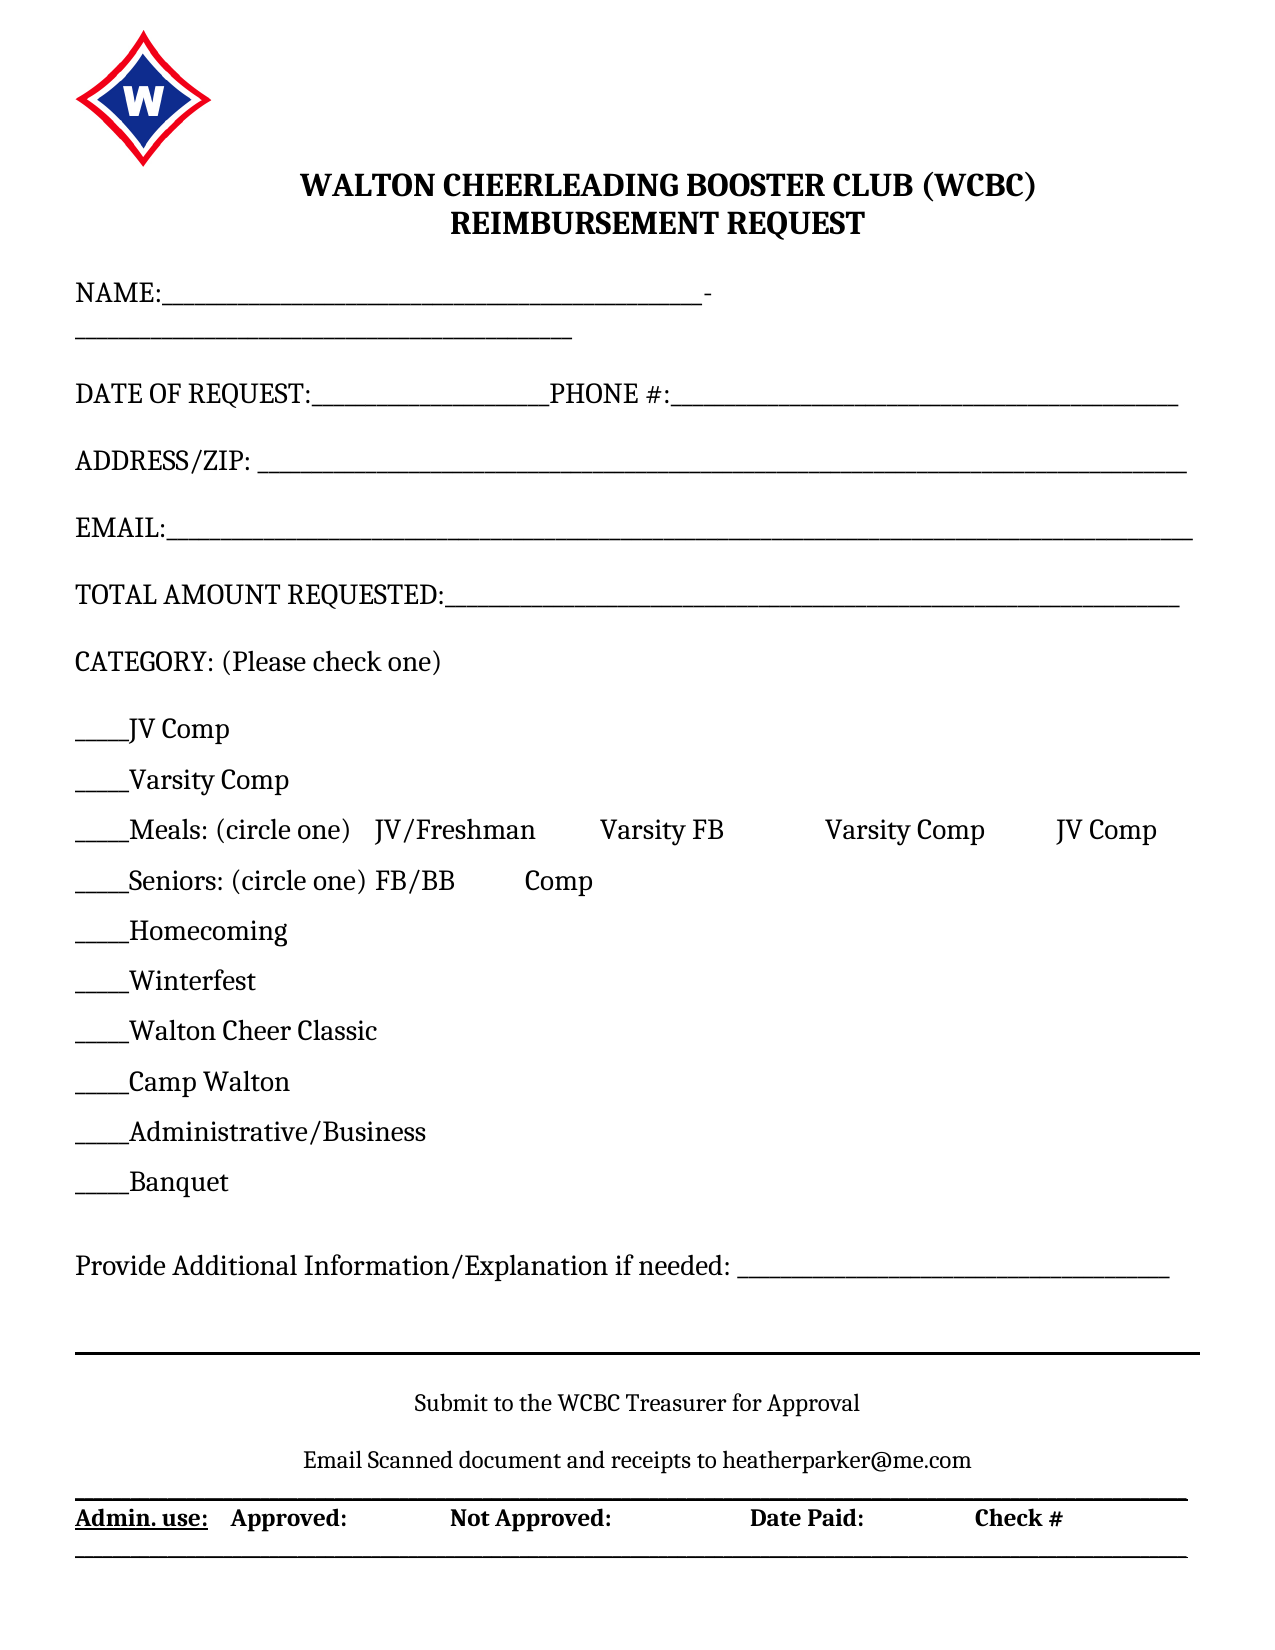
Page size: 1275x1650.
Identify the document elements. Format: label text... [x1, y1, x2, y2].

text _____Homecoming [75, 914, 1200, 947]
text _____Walton Cheer Classic [75, 1014, 1200, 1048]
text EMAIL:_______________________________________________________________________________________________ [75, 511, 1200, 545]
text ________________________________________________________________________________________________________________________ [75, 1532, 1200, 1561]
text NAME:________________________________________________________________________________________________ [75, 277, 1200, 344]
text _____JV Comp [75, 713, 1200, 746]
text TOTAL AMOUNT REQUESTED:____________________________________________________________________ [75, 578, 1200, 612]
text ADDRESS/ZIP: ______________________________________________________________________________________ [75, 444, 1200, 478]
text _____Varsity Comp [75, 763, 1200, 797]
text _____Camp Walton [75, 1065, 1200, 1098]
text _____Seniors: (circle one) FB/BB Comp [75, 864, 1200, 897]
text WALTON CHEERLEADING BOOSTER CLUB (WCBC) [225, 166, 1200, 205]
picture [75, 30, 212, 167]
text Submit to the WCBC Treasurer for Approval [75, 1389, 1200, 1417]
text Email Scanned document and receipts to heatherparker@me.com [75, 1446, 1200, 1475]
text CATEGORY: (Please check one) [75, 646, 1200, 679]
text _____Administrative/Business [75, 1115, 1200, 1149]
text Provide Additional Information/Explanation if needed: ________________________________________ [75, 1249, 1200, 1283]
text _____Meals: (circle one) JV/Freshman Varsity FB Varsity Comp JV Comp [75, 813, 1200, 847]
text _____Banquet [75, 1166, 1200, 1199]
text REIMBURSEMENT REQUEST [375, 205, 1200, 243]
text DATE OF REQUEST:______________________PHONE #:_______________________________________________ [75, 377, 1200, 411]
text ________________________________________________________________________________________________________________________ Admin. use: Approved: Not Approved: Date Paid: Check # [75, 1475, 1200, 1532]
text _____Winterfest [75, 964, 1200, 998]
